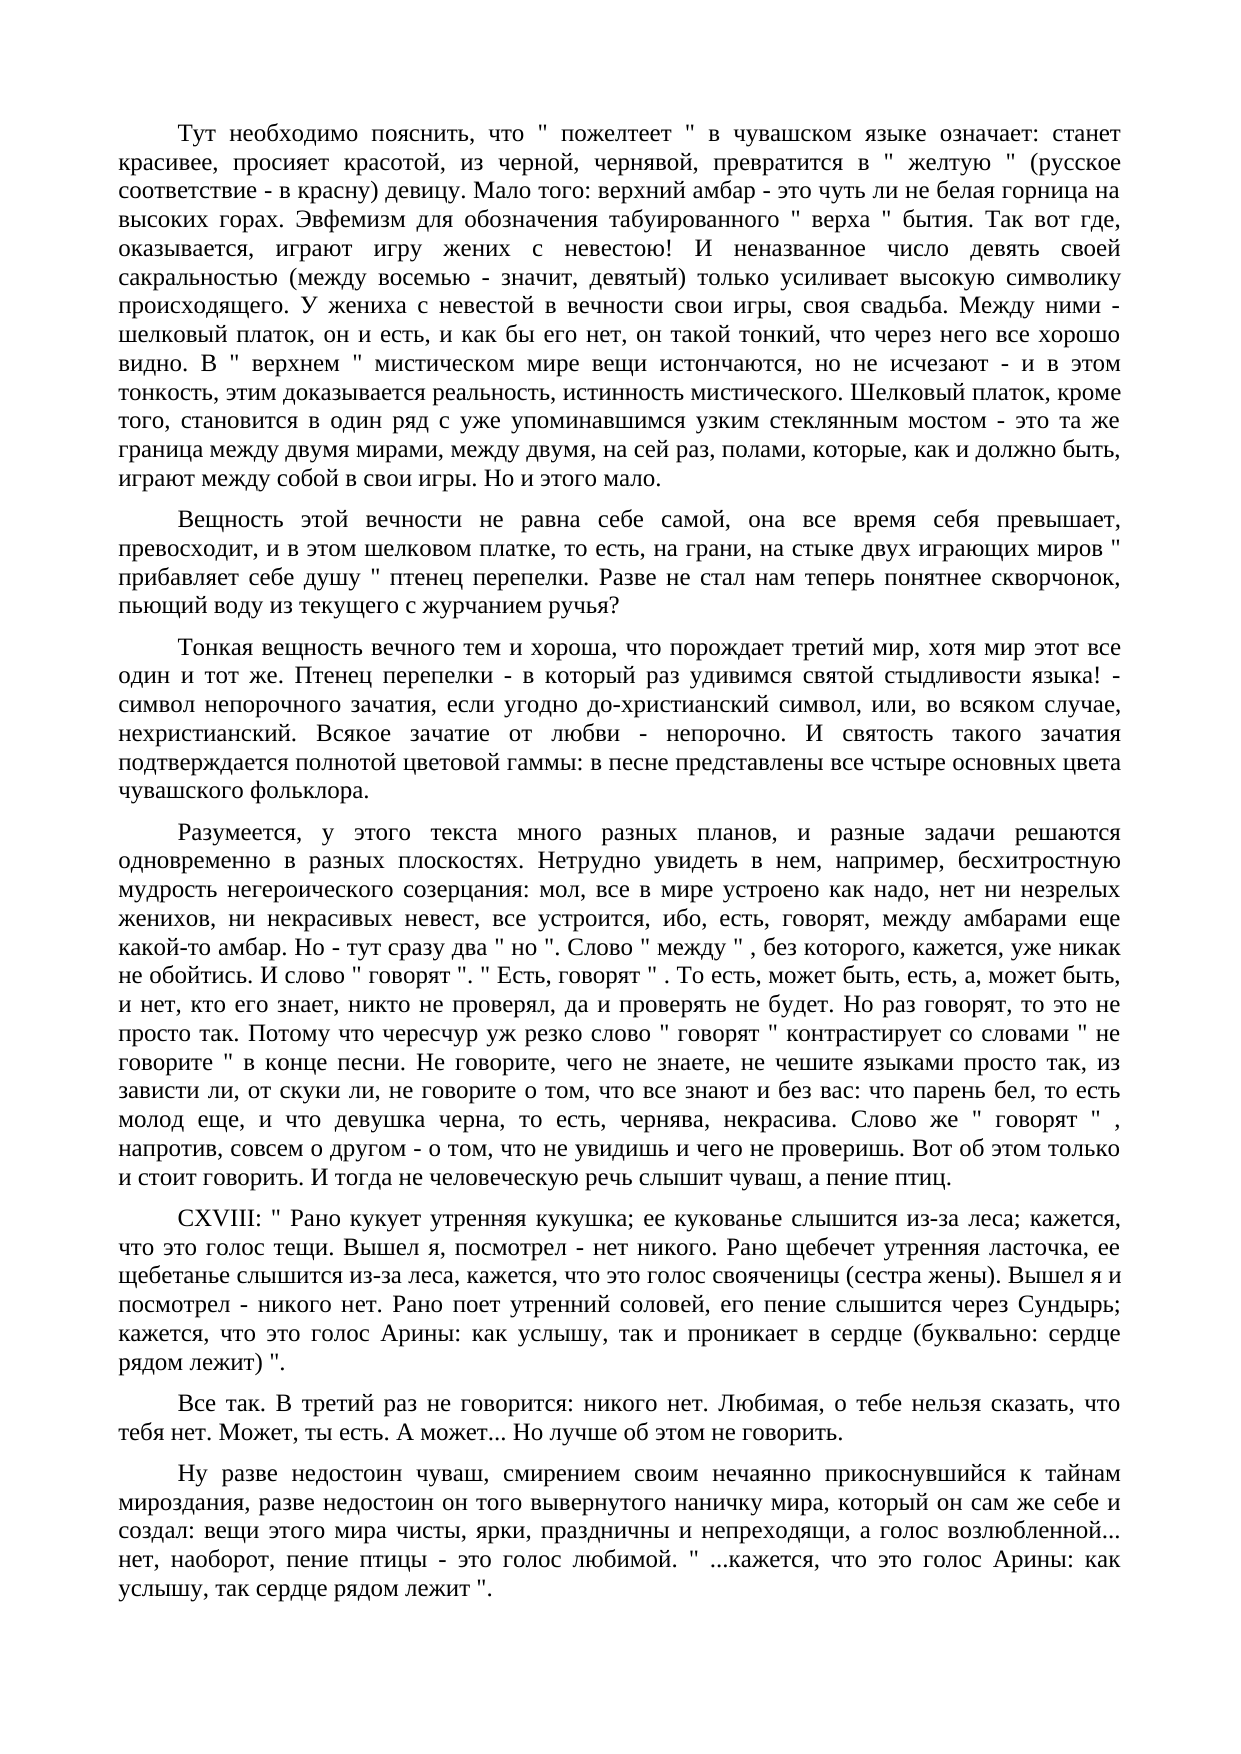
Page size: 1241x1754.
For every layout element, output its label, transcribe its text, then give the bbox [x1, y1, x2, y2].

text Вещность этой вечности не равна себе самой, она все время себя превышает, превосходит, и в этом шелковом платке, то есть, на грани, на стыке двух играющих миров " прибавляет себе душу " птенец перепелки. Разве не стал нам теперь понятнее скворчонок, пьющий воду из текущего с журчанием ручья? [118, 504, 1122, 619]
text Ну разве недостоин чуваш, смирением своим нечаянно прикоснувшийся к тайнам мироздания, разве недостоин он того вывернутого наничку мира, который он сам же себе и создал: вещи этого мира чисты, ярки, праздничны и непреходящи, а голос возлюбленной... нет, наоборот, пение птицы - это голос любимой. " ...кажется, что это голос Арины: как услышу, так сердце рядом лежит ". [118, 1458, 1122, 1602]
text Тут необходимо пояснить, что " пожелтеет " в чувашском языке означает: станет красивее, просияет красотой, из черной, чернявой, превратится в " желтую " (русское соответствие - в красну) девицу. Мало того: верхний амбар - это чуть ли не белая горница на высоких горах. Эвфемизм для обозначения табуированного " верха " бытия. Так вот где, оказывается, играют игру жених с невестою! И неназванное число девять своей сакральностью (между восемью - значит, девятый) только усиливает высокую символику происходящего. У жениха с невестой в вечности свои игры, своя свадьба. Между ними - шелковый платок, он и есть, и как бы его нет, он такой тонкий, что через него все хорошо видно. В " верхнем " мистическом мире вещи истончаются, но не исчезают - и в этом тонкость, этим доказывается реальность, истинность мистического. Шелковый платок, кроме того, становится в один ряд с уже упоминавшимся узким стеклянным мостом - это та же граница между двумя мирами, между двумя, на сей раз, полами, которые, как и должно быть, играют между собой в свои игры. Но и этого мало. [118, 118, 1122, 492]
text Тонкая вещность вечного тем и хороша, что порождает третий мир, хотя мир этот все один и тот же. Птенец перепелки - в который раз удивимся святой стыдливости языка! - символ непорочного зачатия, если угодно до-христианский символ, или, во всяком случае, нехристианский. Всякое зачатие от любви - непорочно. И святость такого зачатия подтверждается полнотой цветовой гаммы: в песне представлены все чстыре основных цвета чувашского фольклора. [118, 632, 1122, 804]
text СХVIII: " Рано кукует утренняя кукушка; ее кукованье слышится из-за леса; кажется, что это голос тещи. Вышел я, посмотрел - нет никого. Рано щебечет утренняя ласточка, ее щебетанье слышится из-за леса, кажется, что это голос свояченицы (сестра жены). Вышел я и посмотрел - никого нет. Рано поет утренний соловей, его пение слышится через Сундырь; кажется, что это голос Арины: как услышу, так и проникает в сердце (буквально: сердце рядом лежит) ". [118, 1203, 1122, 1376]
text Все так. В третий раз не говорится: никого нет. Любимая, о тебе нельзя сказать, что тебя нет. Может, ты есть. А может... Но лучше об этом не говорить. [118, 1388, 1122, 1446]
text Разумеется, у этого текста много разных планов, и разные задачи решаются одновременно в разных плоскостях. Нетрудно увидеть в нем, например, бесхитростную мудрость негероического созерцания: мол, все в мире устроено как надо, нет ни незрелых женихов, ни некрасивых невест, все устроится, ибо, есть, говорят, между амбарами еще какой-то амбар. Но - тут сразу два " но ". Слово " между " , без которого, кажется, уже никак не обойтись. И слово " говорят ". " Есть, говорят " . То есть, может быть, есть, а, может быть, и нет, кто его знает, никто не проверял, да и проверять не будет. Но раз говорят, то это не просто так. Потому что чересчур уж резко слово " говорят " контрастирует со словами " не говорите " в конце песни. Не говорите, чего не знаете, не чешите языками просто так, из зависти ли, от скуки ли, не говорите о том, что все знают и без вас: что парень бел, то есть молод еще, и что девушка черна, то есть, чернява, некрасива. Слово же " говорят " , напротив, совсем о другом - о том, что не увидишь и чего не проверишь. Вот об этом только и стоит говорить. И тогда не человеческую речь слышит чуваш, а пение птиц. [118, 817, 1122, 1191]
